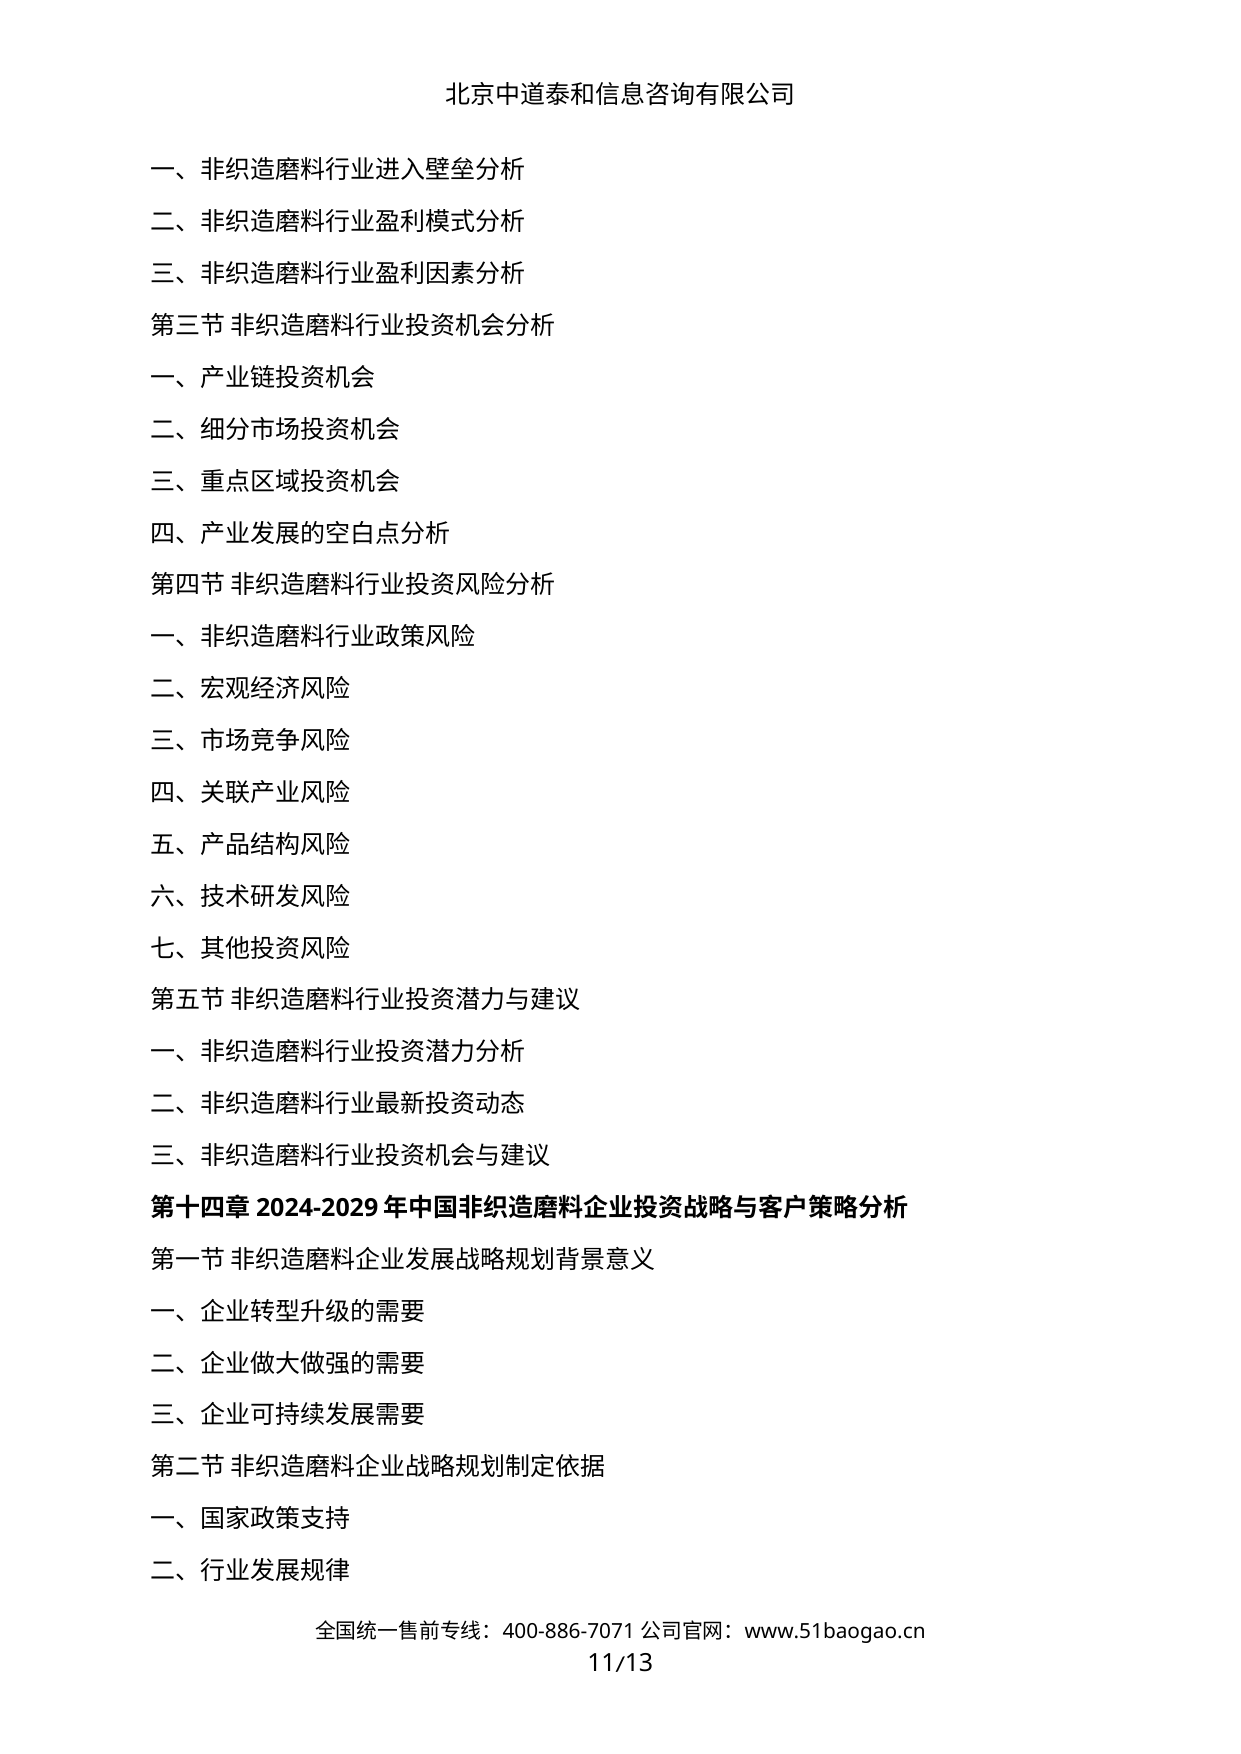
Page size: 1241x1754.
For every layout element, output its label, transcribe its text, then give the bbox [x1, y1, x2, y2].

text 三、重点区域投资机会 [150, 461, 1090, 497]
text 三、企业可持续发展需要 [150, 1395, 1090, 1431]
text 二、企业做大做强的需要 [150, 1343, 1090, 1379]
text 第十四章 2024-2029年中国非织造磨料企业投资战略与客户策略分析 [150, 1187, 1090, 1224]
text 二、非织造磨料行业盈利模式分析 [150, 202, 1090, 238]
text 四、产业发展的空白点分析 [150, 513, 1090, 549]
text 一、非织造磨料行业政策风险 [150, 617, 1090, 653]
text 二、行业发展规律 [150, 1551, 1090, 1587]
text 一、产业链投资机会 [150, 357, 1090, 394]
text 第三节 非织造磨料行业投资机会分析 [150, 306, 1090, 342]
text 二、细分市场投资机会 [150, 409, 1090, 446]
text 六、技术研发风险 [150, 876, 1090, 912]
text 第一节 非织造磨料企业发展战略规划背景意义 [150, 1239, 1090, 1276]
text 第四节 非织造磨料行业投资风险分析 [150, 565, 1090, 601]
text 一、非织造磨料行业进入壁垒分析 [150, 150, 1090, 186]
text 五、产品结构风险 [150, 824, 1090, 861]
text 三、非织造磨料行业投资机会与建议 [150, 1136, 1090, 1172]
text 一、国家政策支持 [150, 1499, 1090, 1535]
text 七、其他投资风险 [150, 928, 1090, 964]
text 四、关联产业风险 [150, 772, 1090, 809]
text 三、非织造磨料行业盈利因素分析 [150, 254, 1090, 290]
text 二、非织造磨料行业最新投资动态 [150, 1084, 1090, 1120]
text 第五节 非织造磨料行业投资潜力与建议 [150, 980, 1090, 1016]
text 二、宏观经济风险 [150, 669, 1090, 705]
text 第二节 非织造磨料企业战略规划制定依据 [150, 1447, 1090, 1483]
text 一、非织造磨料行业投资潜力分析 [150, 1032, 1090, 1068]
text 三、市场竞争风险 [150, 721, 1090, 757]
text 一、企业转型升级的需要 [150, 1291, 1090, 1327]
